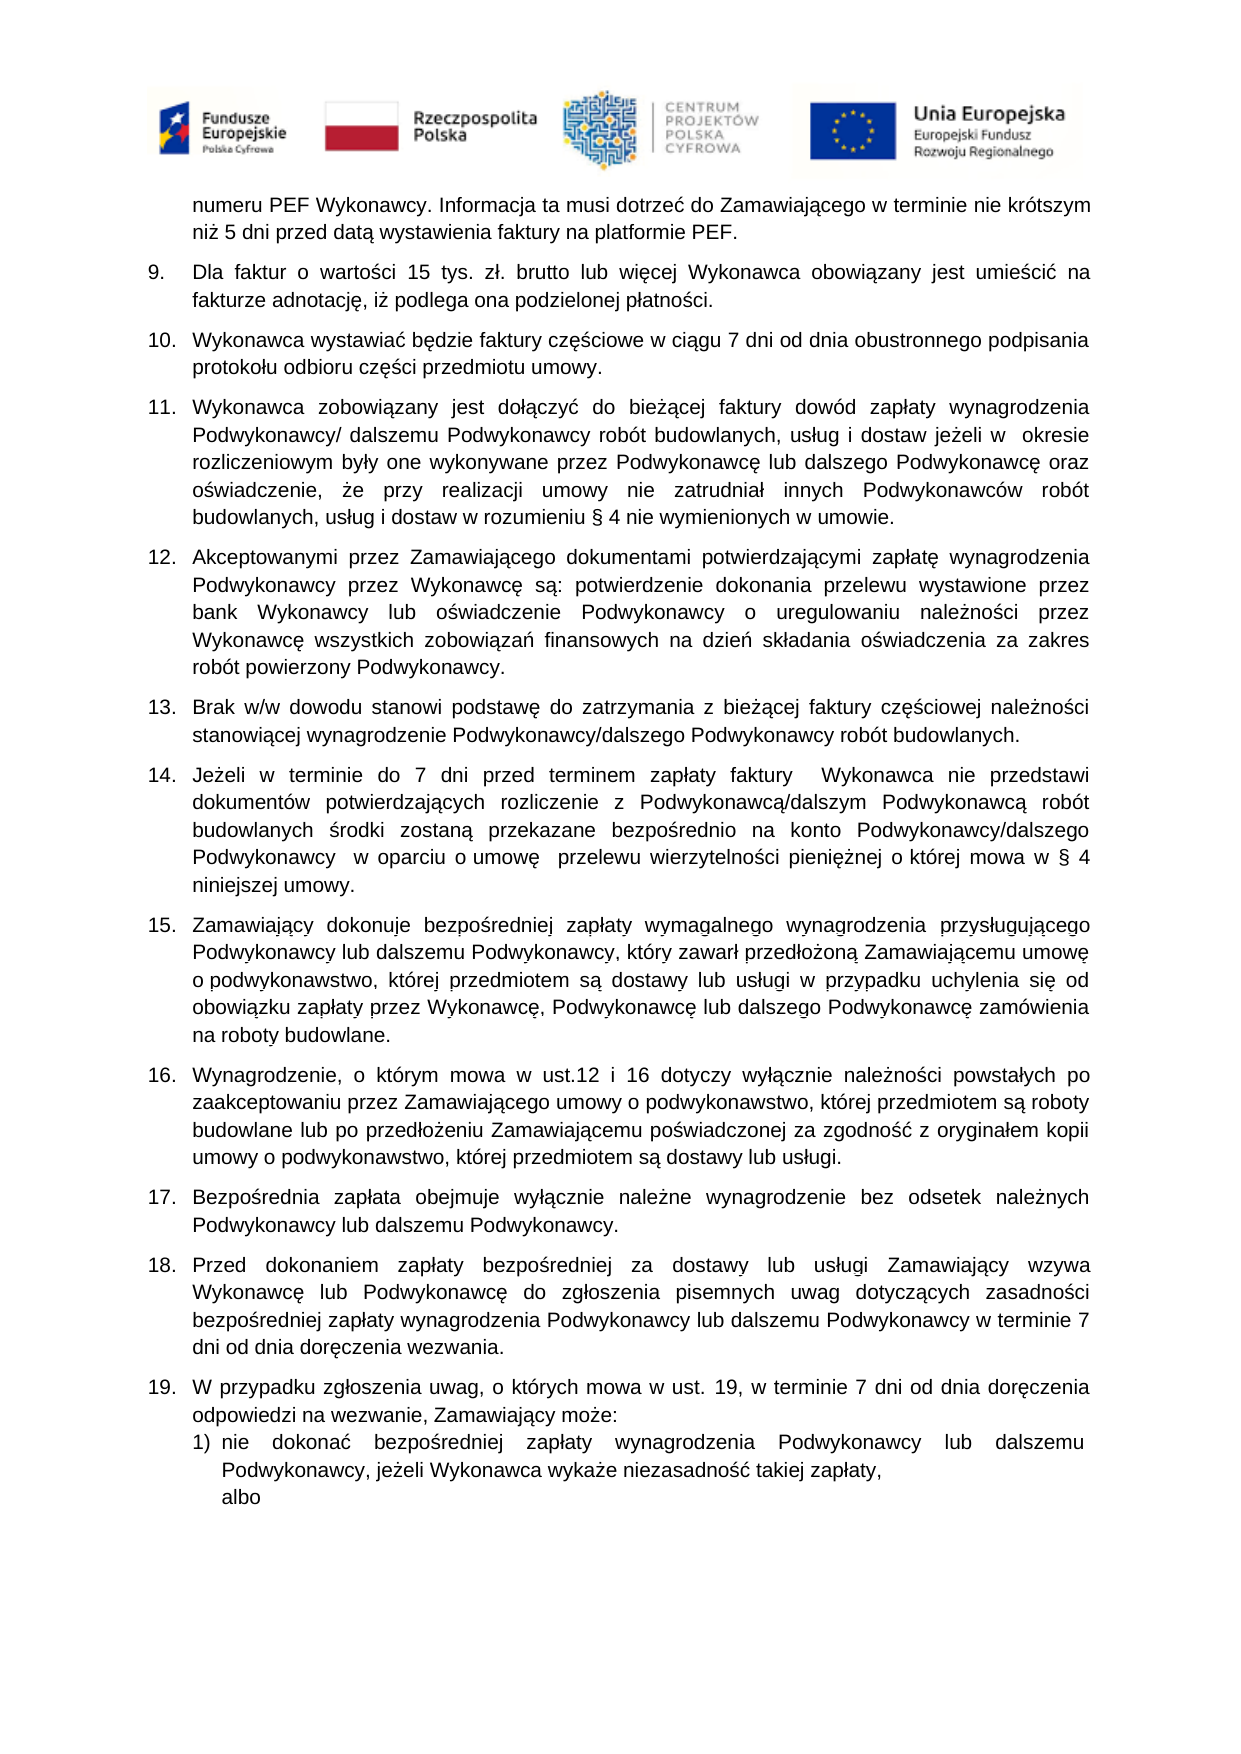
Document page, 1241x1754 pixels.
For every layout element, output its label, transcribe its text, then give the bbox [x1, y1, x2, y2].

list W przypadku zgłoszenia uwag, o których mowa w ust. 19, w terminie 7 dni od dnia doręczenia odpowiedzi na wezwanie, Zamawiający może: [148, 1375, 1090, 1427]
list Jeżeli w terminie do 7 dni przed terminem zapłaty faktury Wykonawca nie przedstawi dokumentów potwierdzających rozliczenie z Podwykonawcą/dalszym Podwykonawcą robót budowlanych środki zostaną przekazane bezpośrednio na konto Podwykonawcy/dalszego Podwykonawcy w oparciu o umowę przelewu wierzytelności pieniężnej o której mowa w § 4 niniejszej umowy. [148, 763, 1090, 897]
list Zamawiający dokonuje bezpośredniej zapłaty wymagalnego wynagrodzenia przysługującego Podwykonawcy lub dalszemu Podwykonawcy, który zawarł przedłożoną Zamawiającemu umowę o podwykonawstwo, której przedmiotem są dostawy lub usługi w przypadku uchylenia się od obowiązku zapłaty przez Wykonawcę, Podwykonawcę lub dalszego Podwykonawcę zamówienia na roboty budowlane. [148, 913, 1090, 1047]
list nie dokonać bezpośredniej zapłaty wynagrodzenia Podwykonawcy lub dalszemu Podwykonawcy, jeżeli Wykonawca wykaże niezasadność takiej zapłaty, [192, 1430, 1086, 1482]
list Bezpośrednia zapłata obejmuje wyłącznie należne wynagrodzenie bez odsetek należnych Podwykonawcy lub dalszemu Podwykonawcy. [148, 1185, 1090, 1237]
list Wykonawca zobowiązany jest dołączyć do bieżącej faktury dowód zapłaty wynagrodzenia Podwykonawcy/ dalszemu Podwykonawcy robót budowlanych, usług i dostaw jeżeli w okresie rozliczeniowym były one wykonywane przez Podwykonawcę lub dalszego Podwykonawcę oraz oświadczenie, że przy realizacji umowy nie zatrudniał innych Podwykonawców robót budowlanych, usług i dostaw w rozumieniu § 4 nie wymienionych w umowie. [148, 395, 1090, 529]
list Przed dokonaniem zapłaty bezpośredniej za dostawy lub usługi Zamawiający wzywa Wykonawcę lub Podwykonawcę do zgłoszenia pisemnych uwag dotyczących zasadności bezpośredniej zapłaty wynagrodzenia Podwykonawcy lub dalszemu Podwykonawcy w terminie 7 dni od dnia doręczenia wezwania. [148, 1253, 1090, 1359]
picture [147, 73, 1086, 193]
list Dla faktur o wartości 15 tys. zł. brutto lub więcej Wykonawca obowiązany jest umieścić na fakturze adnotację, iż podlega ona podzielonej płatności. [148, 260, 1093, 312]
list Wynagrodzenie, o którym mowa w ust.12 i 16 dotyczy wyłącznie należności powstałych po zaakceptowaniu przez Zamawiającego umowy o podwykonawstwo, której przedmiotem są roboty budowlane lub po przedłożeniu Zamawiającemu poświadczonej za zgodność z oryginałem kopii umowy o podwykonawstwo, której przedmiotem są dostawy lub usługi. [148, 1063, 1090, 1169]
list Brak w/w dowodu stanowi podstawę do zatrzymania z bieżącej faktury częściowej należności stanowiącej wynagrodzenie Podwykonawcy/dalszego Podwykonawcy robót budowlanych. [148, 695, 1090, 747]
list Wykonawca wystawiać będzie faktury częściowe w ciągu 7 dni od dnia obustronnego podpisania protokołu odbioru części przedmiotu umowy. [148, 328, 1090, 379]
text albo [221, 1485, 1086, 1509]
list Akceptowanymi przez Zamawiającego dokumentami potwierdzającymi zapłatę wynagrodzenia Podwykonawcy przez Wykonawcę są: potwierdzenie dokonania przelewu wystawione przez bank Wykonawcy lub oświadczenie Podwykonawcy o uregulowaniu należności przez Wykonawcę wszystkich zobowiązań finansowych na dzień składania oświadczenia za zakres robót powierzony Podwykonawcy. [148, 545, 1090, 679]
